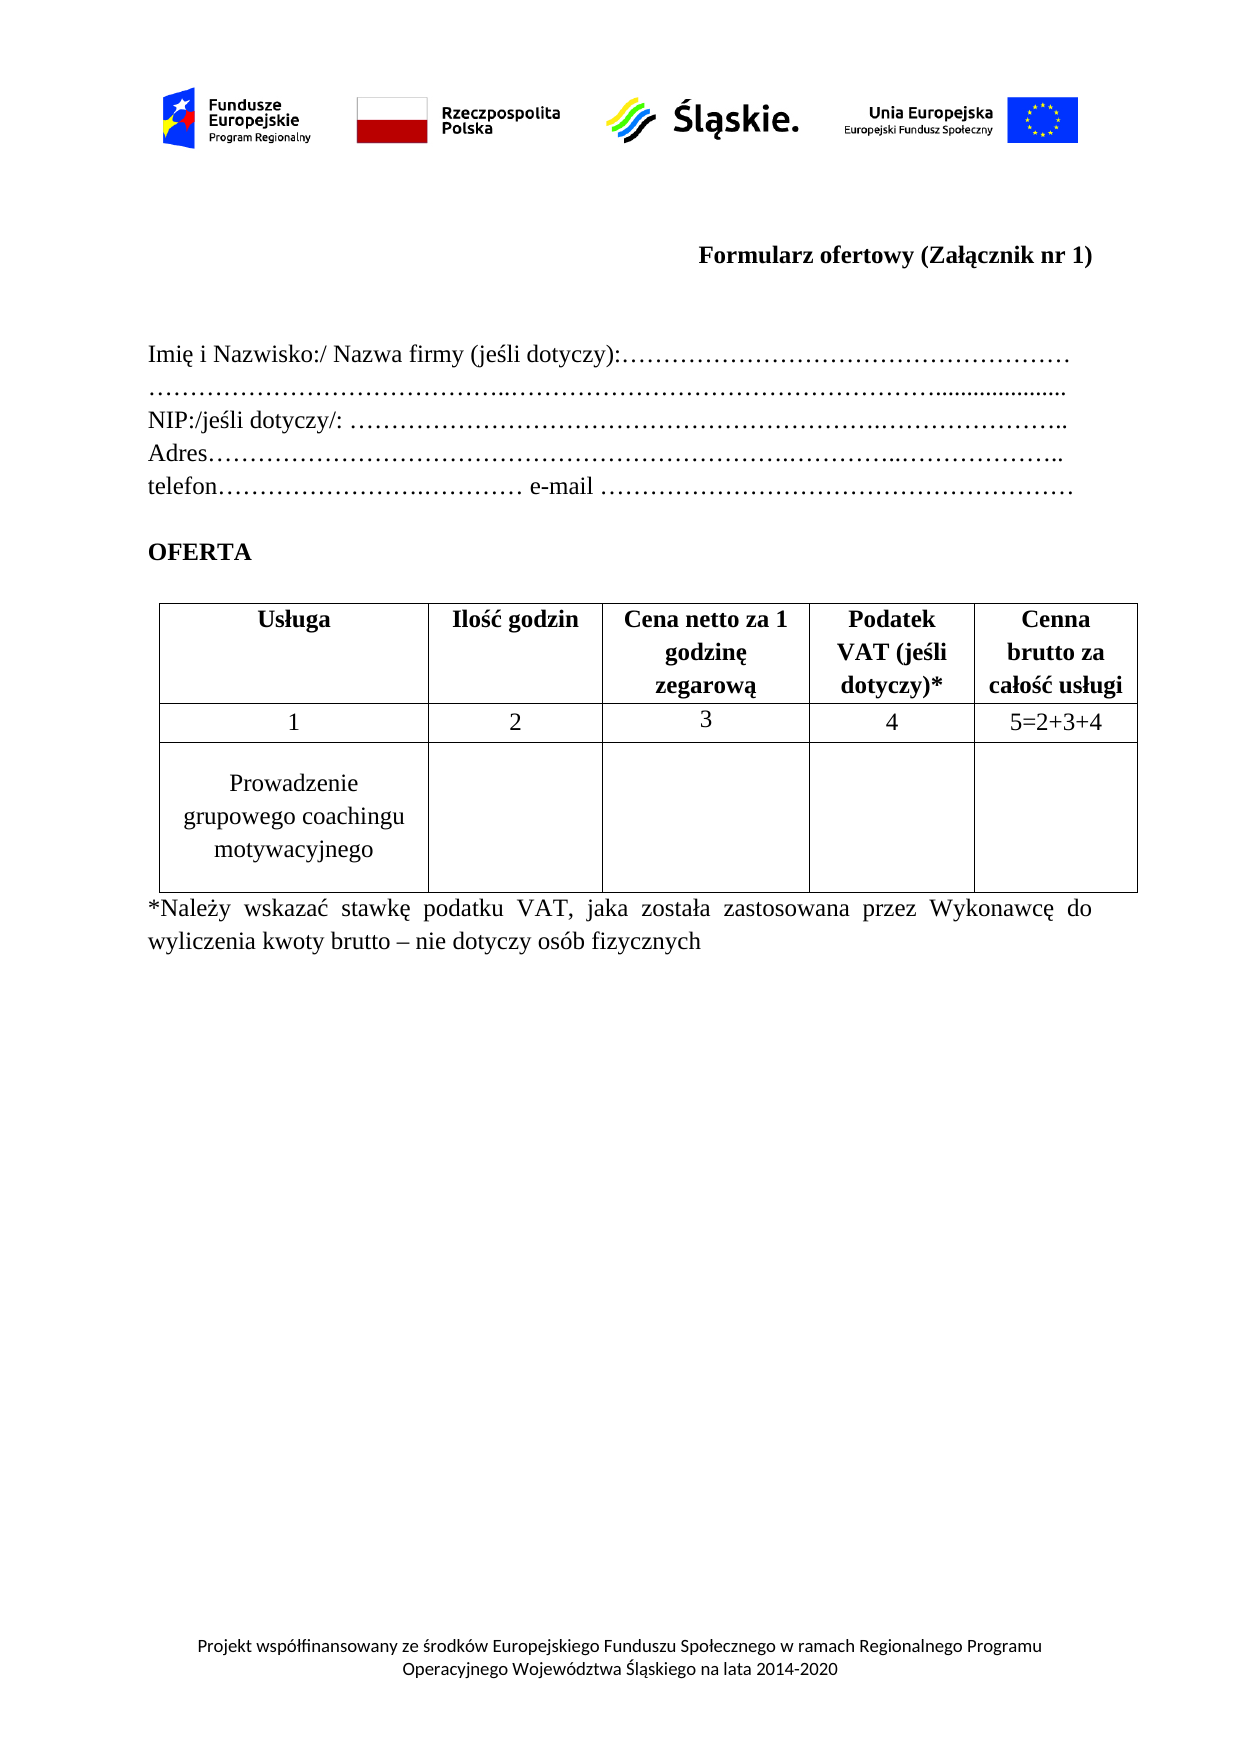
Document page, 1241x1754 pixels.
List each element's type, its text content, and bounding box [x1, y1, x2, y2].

table_cell 2 [429, 704, 602, 742]
table_header Ilość godzin [429, 604, 602, 703]
text NIP:/jeśli dotyczy/: ……………………………………………………….………………….. [148, 405, 1093, 434]
text Formularz ofertowy (Załącznik nr 1) [148, 240, 1093, 269]
table_header Cenna brutto za całość usługi [975, 604, 1137, 703]
text telefon…………………….………… e-mail ………………………………………………… [148, 471, 1093, 500]
text OFERTA [148, 537, 1093, 566]
text Adres…………………………………………………………….…………..……………….. [148, 438, 1093, 467]
table_cell [603, 743, 809, 892]
picture [147, 73, 1093, 163]
table_cell 5=2+3+4 [975, 704, 1137, 742]
table_header Podatek VAT (jeśli dotyczy)* [810, 604, 974, 703]
table_cell Prowadzenie grupowego coachingu motywacyjnego [160, 743, 428, 892]
table_cell 1 [160, 704, 428, 742]
text ……………………………………..……………………………………………..................... [148, 372, 1093, 401]
table_cell [975, 743, 1137, 892]
table_header Cena netto za 1 godzinę zegarową [603, 604, 809, 703]
table_cell 3 [603, 704, 809, 742]
table_header Usługa [160, 604, 428, 703]
table_cell [810, 743, 974, 892]
table_cell [429, 743, 602, 892]
text Imię i Nazwisko:/ Nazwa firmy (jeśli dotyczy):……………………………………………… [148, 339, 1093, 368]
table_cell 4 [810, 704, 974, 742]
text *Należy wskazać stawkę podatku VAT, jaka została zastosowana przez Wykonawcę do wyliczenia kwoty brutto – nie dotyczy osób fizycznych [148, 893, 1093, 955]
